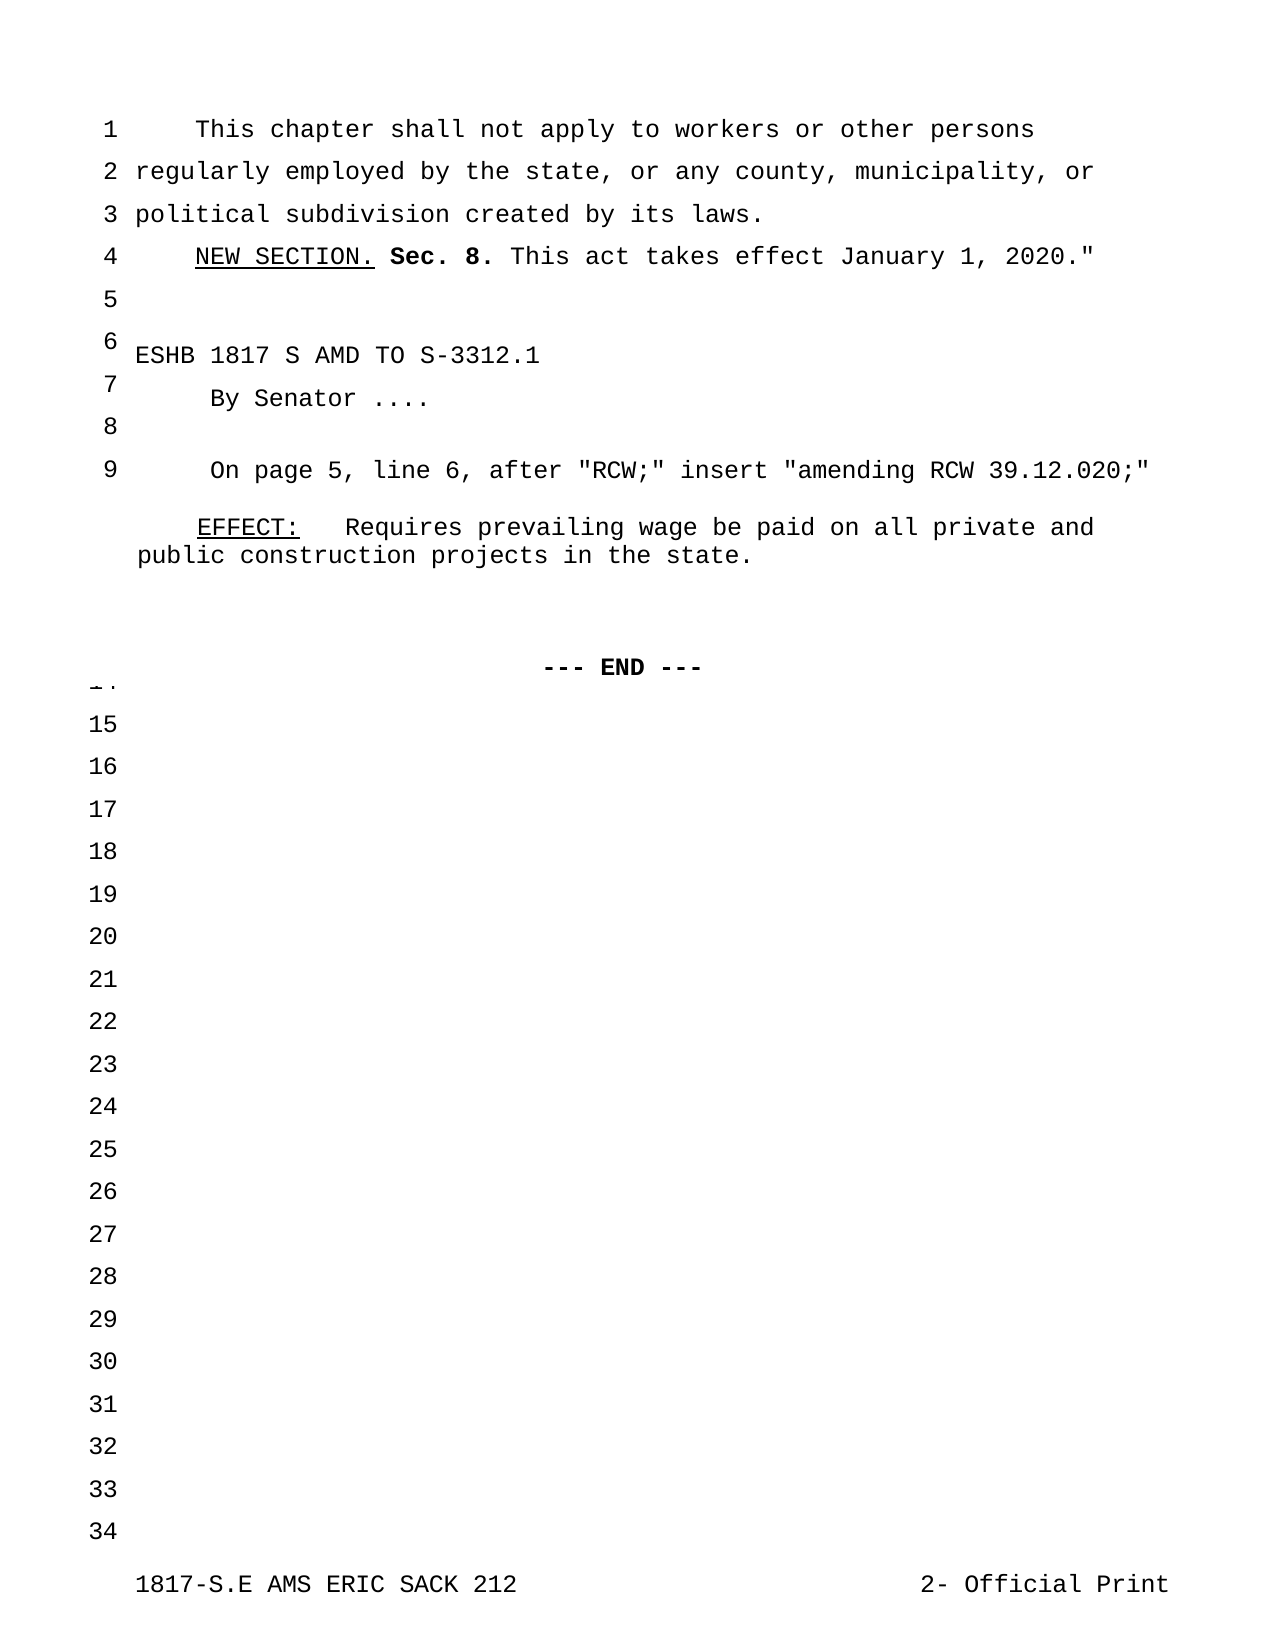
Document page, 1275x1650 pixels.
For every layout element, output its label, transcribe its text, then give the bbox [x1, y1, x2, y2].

text This chapter shall not apply to workers or other persons regularly employed by the state, or any county, municipality, or political subdivision created by its laws. [135, 103, 1170, 231]
text By Senator .... [135, 372, 1170, 415]
text On page 5, line 6, after "RCW;" insert "amending RCW 39.12.020;" [135, 457, 1170, 486]
text NEW SECTION. Sec. 8. This act takes effect January 1, 2020." [135, 231, 1170, 273]
text --- END --- [75, 642, 1170, 684]
